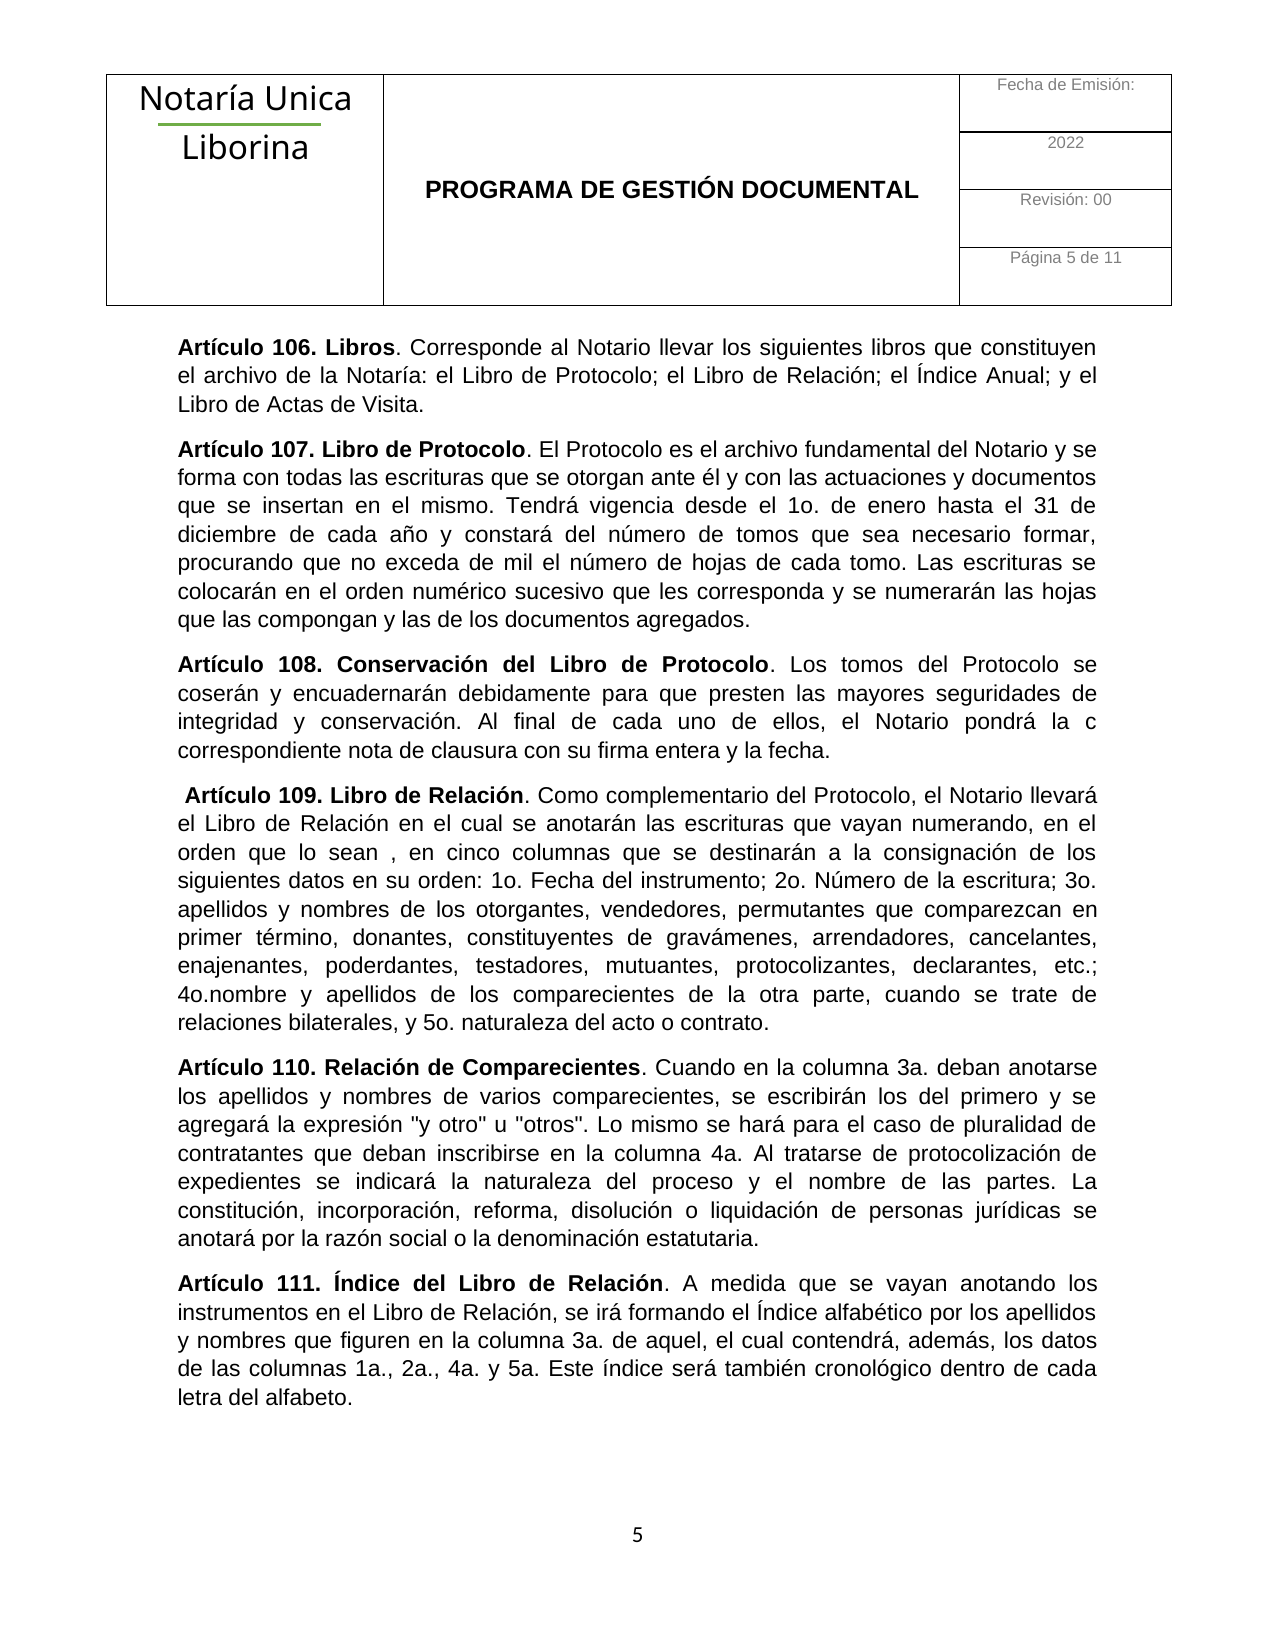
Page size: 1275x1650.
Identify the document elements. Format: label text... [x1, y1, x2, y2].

text Artículo 111. Índice del Libro de Relación. A medida que se vayan anotando los instrumentos en el Libro de Relación, se irá formando el Índice alfabético por los apellidos y nombres que figuren en la columna 3a. de aquel, el cual contendrá, además, los datos de las columnas 1a., 2a., 4a. y 5a. Este índice será también cronológico dentro de cada letra del alfabeto. [177, 1270, 1098, 1410]
text Artículo 108. Conservación del Libro de Protocolo. Los tomos del Protocolo se coserán y encuadernarán debidamente para que presten las mayores seguridades de integridad y conservación. Al final de cada uno de ellos, el Notario pondrá la c correspondiente nota de clausura con su firma entera y la fecha. [177, 651, 1098, 763]
text Artículo 106. Libros. Corresponde al Notario llevar los siguientes libros que constituyen el archivo de la Notaría: el Libro de Protocolo; el Libro de Relación; el Índice Anual; y el Libro de Actas de Visita. [177, 334, 1098, 417]
text Artículo 110. Relación de Comparecientes. Cuando en la columna 3a. deban anotarse los apellidos y nombres de varios comparecientes, se escribirán los del primero y se agregará la expresión "y otro" u "otros". Lo mismo se hará para el caso de pluralidad de contratantes que deban inscribirse en la columna 4a. Al tratarse de protocolización de expedientes se indicará la naturaleza del proceso y el nombre de las partes. La constitución, incorporación, reforma, disolución o liquidación de personas jurídicas se anotará por la razón social o la denominación estatutaria. [177, 1054, 1098, 1251]
text Artículo 109. Libro de Relación. Como complementario del Protocolo, el Notario llevará el Libro de Relación en el cual se anotarán las escrituras que vayan numerando, en el orden que lo sean , en cinco columnas que se destinarán a la consignación de los siguientes datos en su orden: 1o. Fecha del instrumento; 2o. Número de la escritura; 3o. apellidos y nombres de los otorgantes, vendedores, permutantes que comparezcan en primer término, donantes, constituyentes de gravámenes, arrendadores, cancelantes, enajenantes, poderdantes, testadores, mutuantes, protocolizantes, declarantes, etc.; 4o.nombre y apellidos de los comparecientes de la otra parte, cuando se trate de relaciones bilaterales, y 5o. naturaleza del acto o contrato. [177, 782, 1098, 1036]
text Artículo 107. Libro de Protocolo. El Protocolo es el archivo fundamental del Notario y se forma con todas las escrituras que se otorgan ante él y con las actuaciones y documentos que se insertan en el mismo. Tendrá vigencia desde el 1o. de enero hasta el 31 de diciembre de cada año y constará del número de tomos que sea necesario formar, procurando que no exceda de mil el número de hojas de cada tomo. Las escrituras se colocarán en el orden numérico sucesivo que les corresponda y se numerarán las hojas que las compongan y las de los documentos agregados. [177, 436, 1098, 633]
